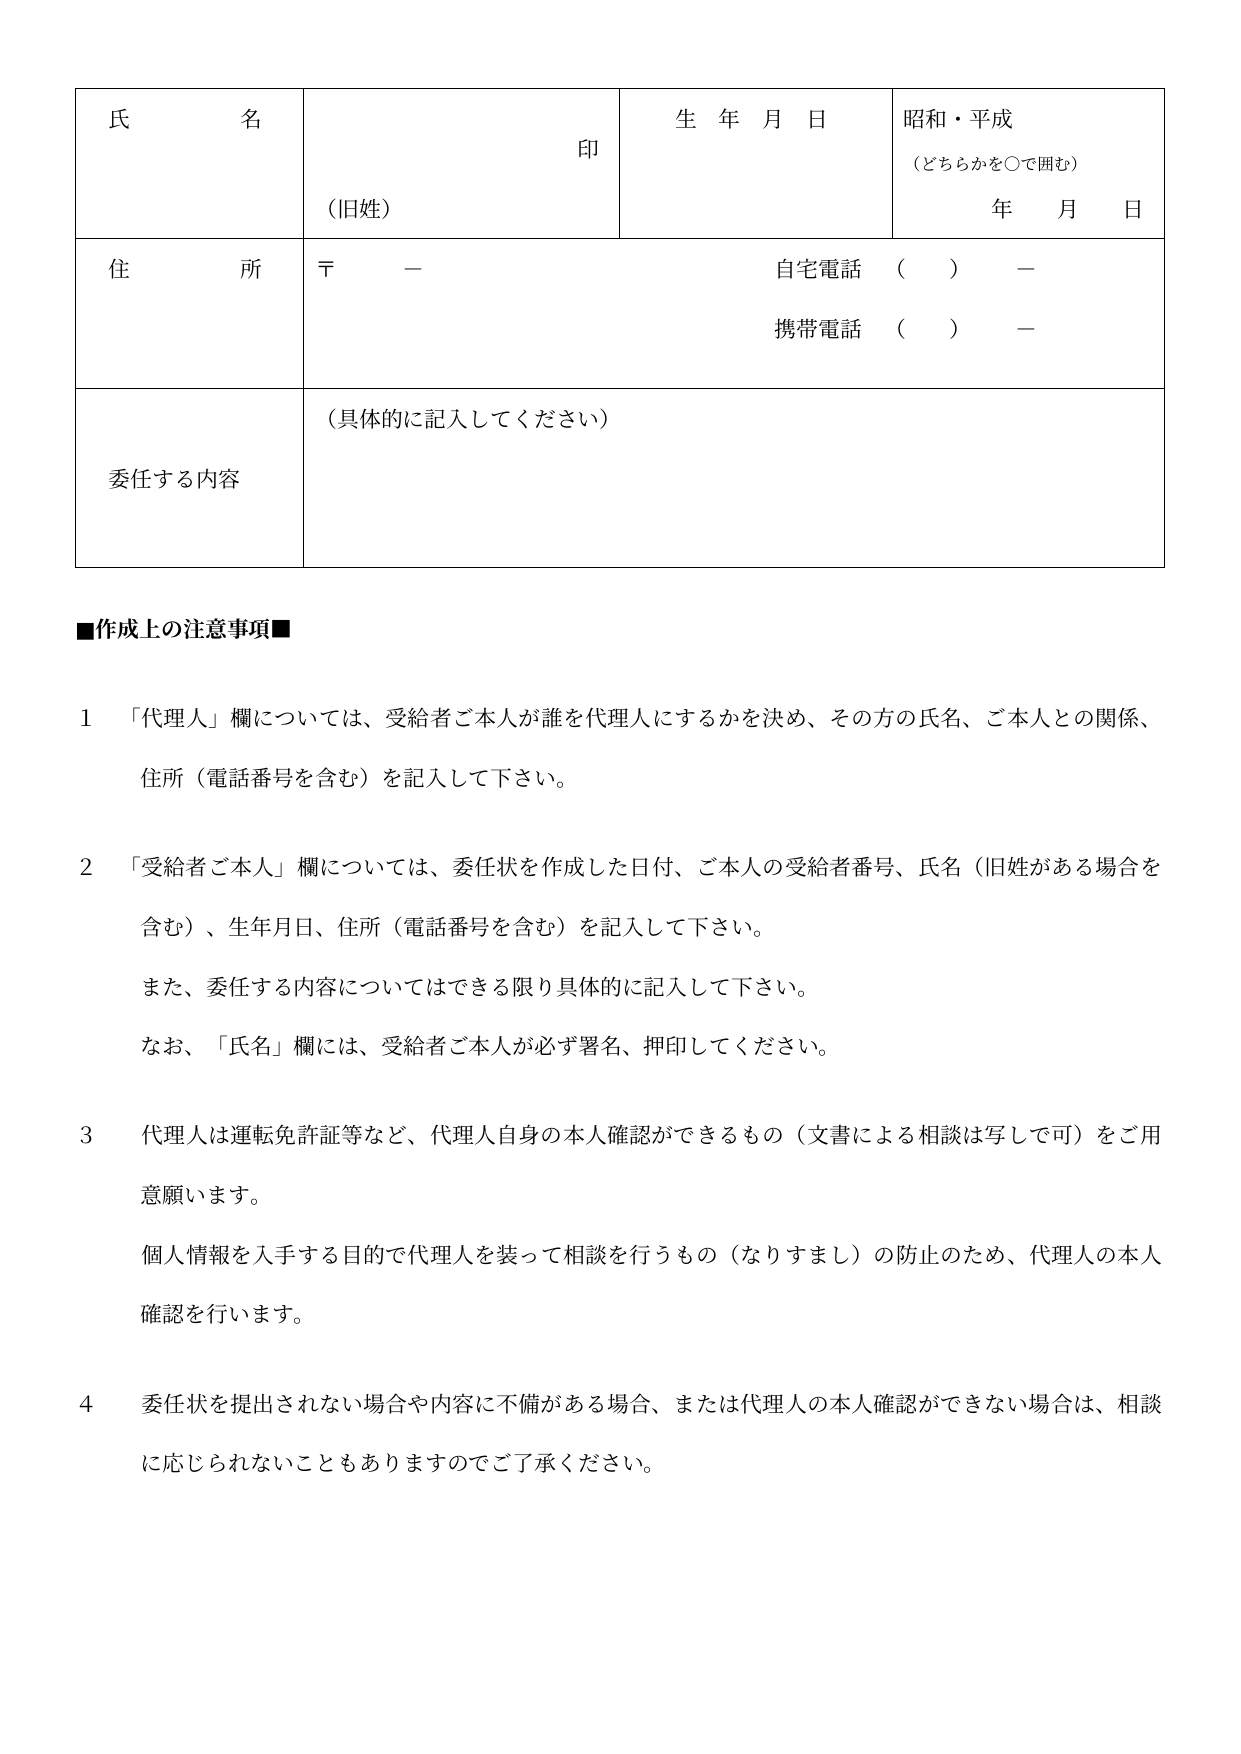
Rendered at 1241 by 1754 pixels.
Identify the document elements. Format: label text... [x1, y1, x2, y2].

table_cell 印 （旧姓） [304, 89, 619, 237]
text ■作成上の注意事項■ [75, 598, 1165, 658]
table_cell 〒 － 自宅電話 （ ） － 携帯電話 （ ） － [304, 239, 1164, 387]
text ４ 委任状を提出されない場合や内容に不備がある場合、または代理人の本人確認ができない場合は、相談に応じられないこともありますのでご了承ください。 [75, 1373, 1165, 1492]
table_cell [893, 89, 1164, 237]
text ３ 代理人は運転免許証等など、代理人自身の本人確認ができるもの（文書による相談は写しで可）をご用意願います。 [75, 1104, 1165, 1224]
table_cell 住 所 [76, 239, 303, 387]
table_cell 生 年 月 日 [620, 89, 892, 237]
table_cell 氏 名 [76, 89, 303, 237]
text １ 「代理人」欄については、受給者ご本人が誰を代理人にするかを決め、その方の氏名、ご本人との関係、住所（電話番号を含む）を記入して下さい。 [75, 687, 1165, 807]
table_cell 委任する内容 [76, 389, 303, 567]
table_cell （具体的に記入してください） [304, 389, 1164, 567]
text ２ 「受給者ご本人」欄については、委任状を作成した日付、ご本人の受給者番号、氏名（旧姓がある場合を含む）、生年月日、住所（電話番号を含む）を記入して下さい。 [75, 836, 1165, 956]
text なお、「氏名」欄には、受給者ご本人が必ず署名、押印してください。 [75, 1015, 1165, 1075]
text また、委任する内容についてはできる限り具体的に記入して下さい。 [119, 956, 1165, 1015]
text 個人情報を入手する目的で代理人を装って相談を行うもの（なりすまし）の防止のため、代理人の本人確認を行います。 [75, 1224, 1165, 1343]
